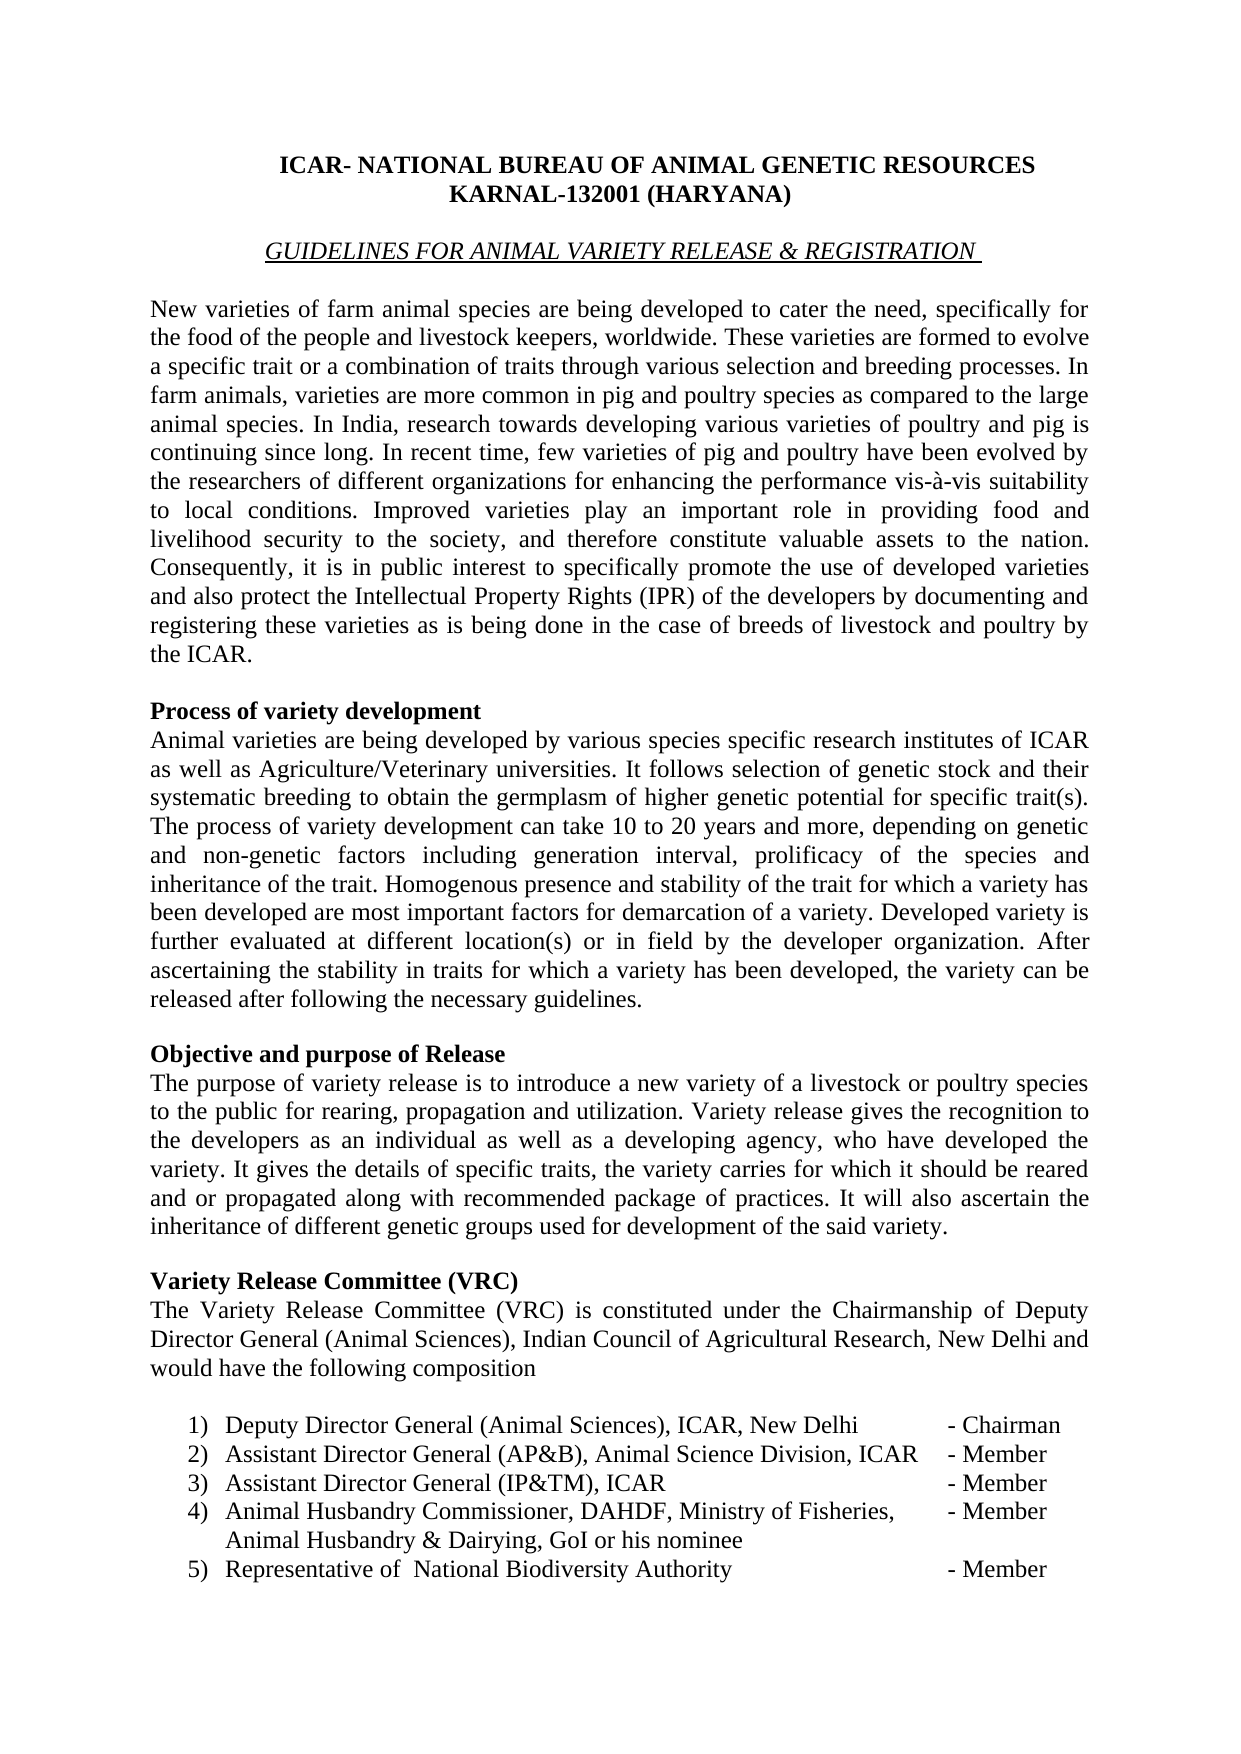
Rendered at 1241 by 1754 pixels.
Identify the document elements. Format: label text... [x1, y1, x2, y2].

list Assistant Director General (AP&B), Animal Science Division, ICAR - Member [187, 1439, 1090, 1468]
text The purpose of variety release is to introduce a new variety of a livestock or poultry species to the public for rearing, propagation and utilization. Variety release gives the recognition to the developers as an individual as well as a developing agency, who have developed the variety. It gives the details of specific traits, the variety carries for which it should be reared and or propagated along with recommended package of practices. It will also ascertain the inheritance of different genetic groups used for development of the said variety. [150, 1068, 1090, 1240]
text The Variety Release Committee (VRC) is constituted under the Chairmanship of Deputy Director General (Animal Sciences), Indian Council of Agricultural Research, New Delhi and would have the following composition [150, 1295, 1090, 1381]
list Animal Husbandry Commissioner, DAHDF, Ministry of Fisheries, - Member [187, 1496, 1090, 1525]
list Assistant Director General (IP&TM), ICAR - Member [187, 1468, 1090, 1496]
text KARNAL-132001 (HARYANA) [150, 179, 1090, 207]
list Representative of National Biodiversity Authority - Member [187, 1554, 1090, 1583]
text Variety Release Committee (VRC) [150, 1266, 1090, 1295]
list Deputy Director General (Animal Sciences), ICAR, New Delhi - Chairman [187, 1410, 1090, 1439]
text Objective and purpose of Release [150, 1039, 1090, 1068]
text GUIDELINES FOR ANIMAL VARIETY RELEASE & REGISTRATION [150, 236, 1090, 265]
text ICAR- NATIONAL BUREAU OF ANIMAL GENETIC RESOURCES [150, 150, 1090, 179]
text Animal varieties are being developed by various species specific research institutes of ICAR as well as Agriculture/Veterinary universities. It follows selection of genetic stock and their systematic breeding to obtain the germplasm of higher genetic potential for specific trait(s). The process of variety development can take 10 to 20 years and more, depending on genetic and non-genetic factors including generation interval, prolificacy of the species and inheritance of the trait. Homogenous presence and stability of the trait for which a variety has been developed are most important factors for demarcation of a variety. Developed variety is further evaluated at different location(s) or in field by the developer organization. After ascertaining the stability in traits for which a variety has been developed, the variety can be released after following the necessary guidelines. [150, 725, 1090, 1012]
list Animal Husbandry & Dairying, GoI or his nominee [225, 1525, 1090, 1554]
text New varieties of farm animal species are being developed to cater the need, specifically for the food of the people and livestock keepers, worldwide. These varieties are formed to evolve a specific trait or a combination of traits through various selection and breeding processes. In farm animals, varieties are more common in pig and poultry species as compared to the large animal species. In India, research towards developing various varieties of poultry and pig is continuing since long. In recent time, few varieties of pig and poultry have been evolved by the researchers of different organizations for enhancing the performance vis-à-vis suitability to local conditions. Improved varieties play an important role in providing food and livelihood security to the society, and therefore constitute valuable assets to the nation. Consequently, it is in public interest to specifically promote the use of developed varieties and also protect the Intellectual Property Rights (IPR) of the developers by documenting and registering these varieties as is being done in the case of breeds of livestock and poultry by the ICAR. [150, 294, 1090, 667]
text Process of variety development [150, 696, 1090, 725]
